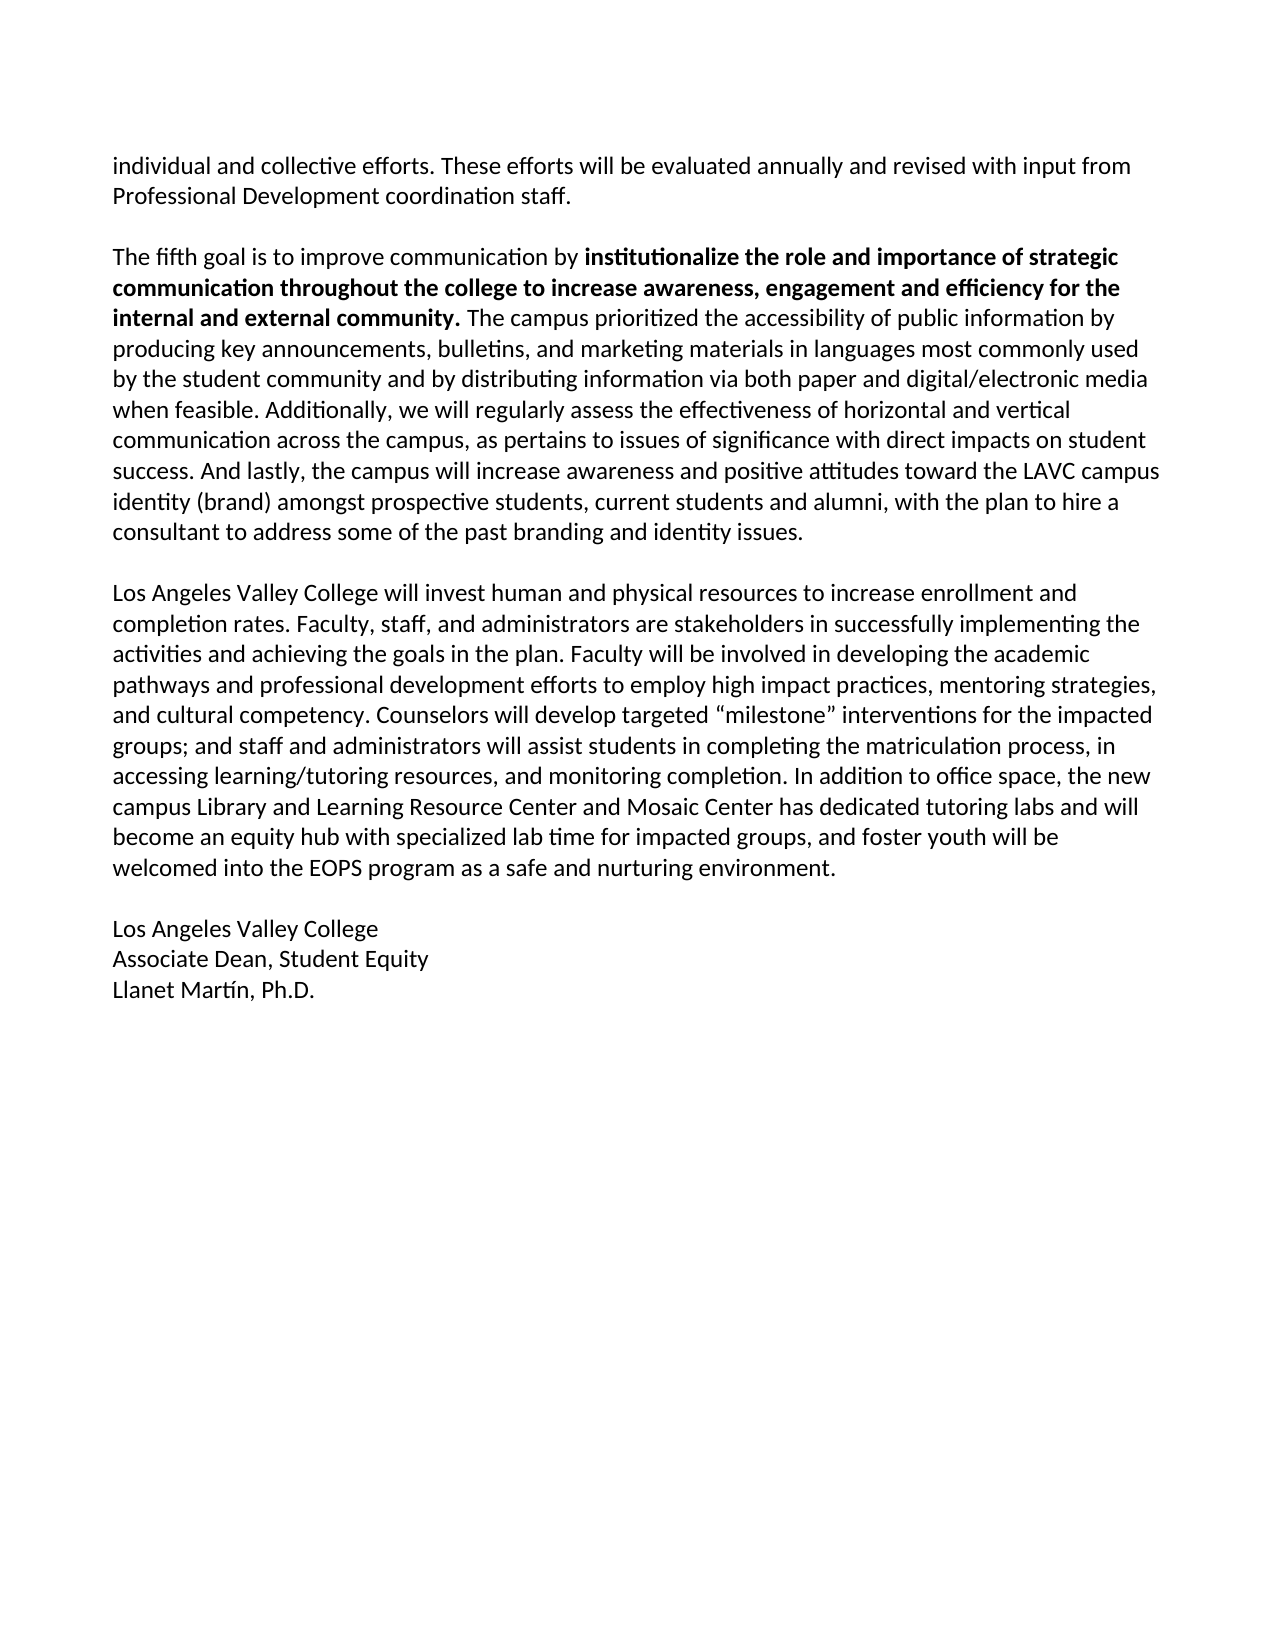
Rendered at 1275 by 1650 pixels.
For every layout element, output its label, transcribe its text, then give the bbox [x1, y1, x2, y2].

text Associate Dean, Student Equity [112, 943, 1162, 974]
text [112, 150, 1162, 211]
text The fifth goal is to improve communication by institutionalize the role and importance of strategic communication throughout the college to increase awareness, engagement and efficiency for the internal and external community. The campus prioritized the accessibility of public information by producing key announcements, bulletins, and marketing materials in languages most commonly used by the student community and by distributing information via both paper and digital/electronic media when feasible. Additionally, we will regularly assess the effectiveness of horizontal and vertical communication across the campus, as pertains to issues of significance with direct impacts on student success. And lastly, the campus will increase awareness and positive attitudes toward the LAVC campus identity (brand) amongst prospective students, current students and alumni, with the plan to hire a consultant to address some of the past branding and identity issues. [112, 242, 1162, 547]
text Los Angeles Valley College [112, 913, 1162, 943]
text Llanet Martín, Ph.D. [112, 974, 1162, 1004]
text Los Angeles Valley College will invest human and physical resources to increase enrollment and completion rates. Faculty, staff, and administrators are stakeholders in successfully implementing the activities and achieving the goals in the plan. Faculty will be involved in developing the academic pathways and professional development efforts to employ high impact practices, mentoring strategies, and cultural competency. Counselors will develop targeted “milestone” interventions for the impacted groups; and staff and administrators will assist students in completing the matriculation process, in accessing learning/tutoring resources, and monitoring completion. In addition to office space, the new campus Library and Learning Resource Center and Mosaic Center has dedicated tutoring labs and will become an equity hub with specialized lab time for impacted groups, and foster youth will be welcomed into the EOPS program as a safe and nurturing environment. [112, 577, 1162, 882]
